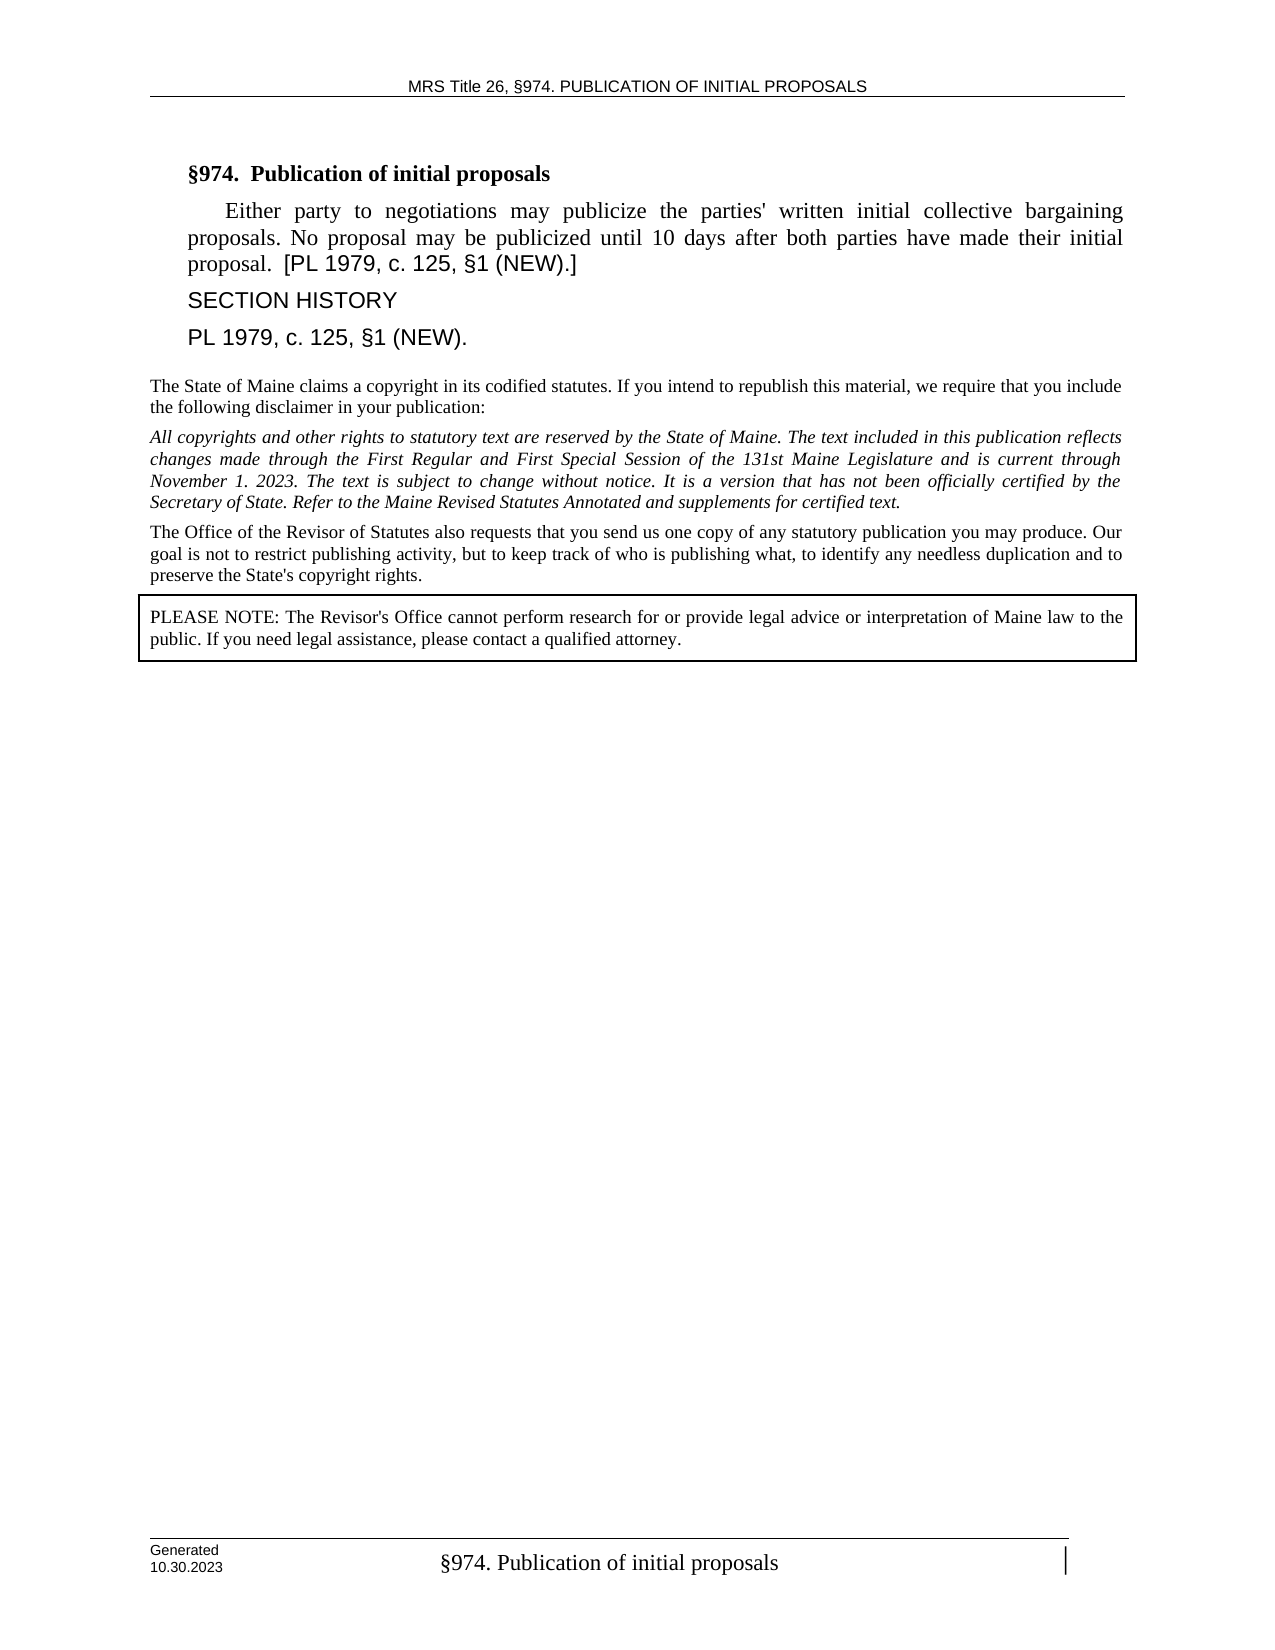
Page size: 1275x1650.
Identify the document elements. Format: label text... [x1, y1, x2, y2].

text The State of Maine claims a copyright in its codified statutes. If you intend to republish this material, we require that you include the following disclaimer in your publication: [150, 375, 1125, 418]
text The Office of the Revisor of Statutes also requests that you send us one copy of any statutory publication you may produce. Our goal is not to restrict publishing activity, but to keep track of who is publishing what, to identify any needless duplication and to preserve the State's copyright rights. [150, 521, 1125, 586]
text PL 1979, c. 125, §1 (NEW). [187, 323, 1125, 350]
text PLEASE NOTE: The Revisor's Office cannot perform research for or provide legal advice or interpretation of Maine law to the public. If you need legal assistance, please contact a qualified attorney. [140, 596, 1135, 660]
text All copyrights and other rights to statutory text are reserved by the State of Maine. The text included in this publication reflects changes made through the First Regular and First Special Session of the 131st Maine Legislature and is current through November 1. 2023 . The text is subject to change without notice. It is a version that has not been officially certified by the Secretary of State. Refer to the Maine Revised Statutes Annotated and supplements for certified text. [150, 426, 1125, 513]
text SECTION HISTORY [187, 287, 1125, 313]
text §974. Publication of initial proposals [187, 160, 1125, 187]
text Either party to negotiations may publicize the parties' written initial collective bargaining proposals. No proposal may be publicized until 10 days after both parties have made their initial proposal. [PL 1979, c. 125, §1 (NEW).] [187, 197, 1125, 276]
